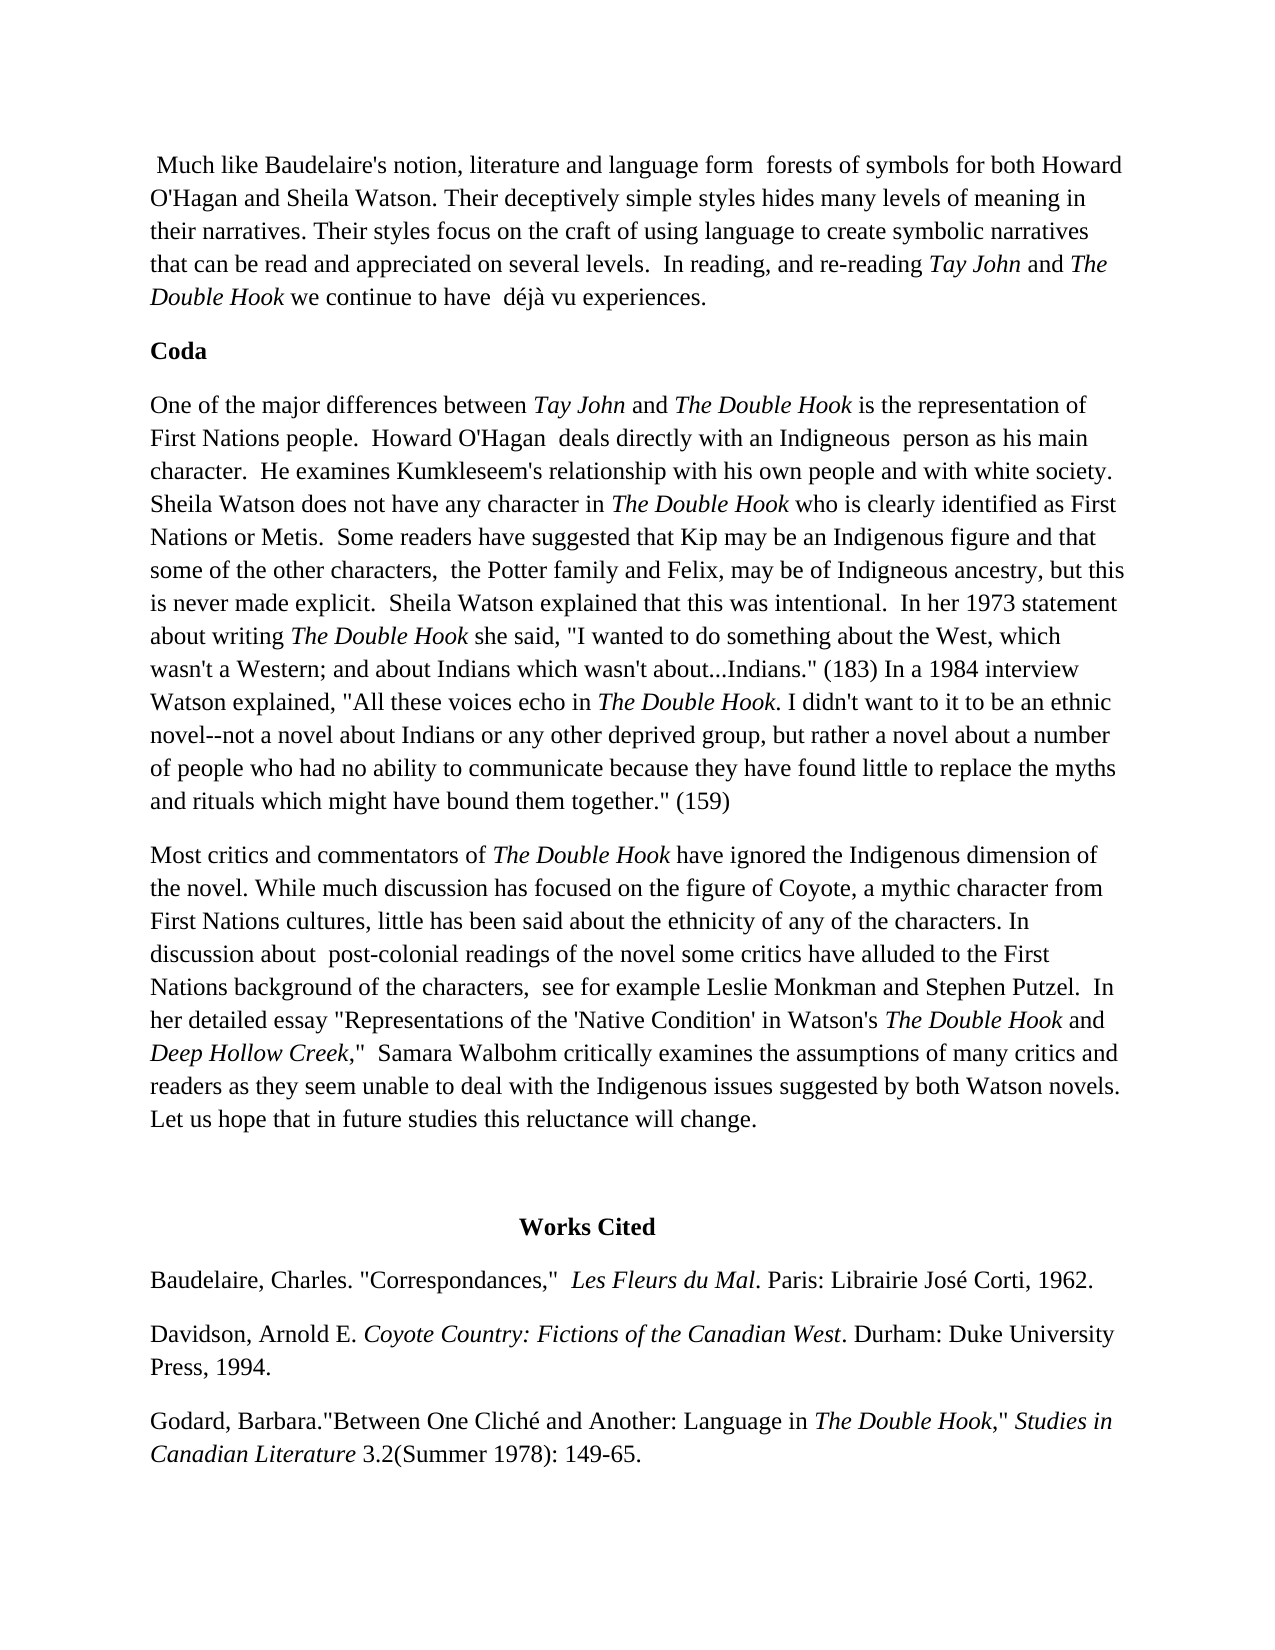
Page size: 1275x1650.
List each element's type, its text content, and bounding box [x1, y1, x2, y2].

text Coda [150, 336, 1125, 365]
text One of the major differences between Tay John and The Double Hook is the representation of First Nations people. Howard O'Hagan deals directly with an Indigneous person as his main character. He examines Kumkleseem's relationship with his own people and with white society. Sheila Watson does not have any character in The Double Hook who is clearly identified as First Nations or Metis. Some readers have suggested that Kip may be an Indigenous figure and that some of the other characters, the Potter family and Felix, may be of Indigneous ancestry, but this is never made explicit. Sheila Watson explained that this was intentional. In her 1973 statement about writing The Double Hook she said, "I wanted to do something about the West, which wasn't a Western; and about Indians which wasn't about...Indians." (183) In a 1984 interview Watson explained, "All these voices echo in The Double Hook. I didn't want to it to be an ethnic novel--not a novel about Indians or any other deprived group, but rather a novel about a number of people who had no ability to communicate because they have found little to replace the myths and rituals which might have bound them together." (159) [150, 390, 1125, 815]
text Works Cited [150, 1212, 1125, 1241]
text Much like Baudelaire's notion, literature and language form forests of symbols for both Howard O'Hagan and Sheila Watson. Their deceptively simple styles hides many levels of meaning in their narratives. Their styles focus on the craft of using language to create symbolic narratives that can be read and appreciated on several levels. In reading, and re-reading Tay John and The Double Hook we continue to have déjà vu experiences. [150, 150, 1125, 311]
text Baudelaire, Charles. "Correspondances," Les Fleurs du Mal. Paris: Librairie José Corti, 1962. [150, 1266, 1125, 1294]
text Davidson, Arnold E. Coyote Country: Fictions of the Canadian West. Durham: Duke University Press, 1994. [150, 1319, 1125, 1381]
text Most critics and commentators of The Double Hook have ignored the Indigenous dimension of the novel. While much discussion has focused on the figure of Coyote, a mythic character from First Nations cultures, little has been said about the ethnicity of any of the characters. In discussion about post-colonial readings of the novel some critics have alluded to the First Nations background of the characters, see for example Leslie Monkman and Stephen Putzel. In her detailed essay "Representations of the 'Native Condition' in Watson's The Double Hook and Deep Hollow Creek," Samara Walbohm critically examines the assumptions of many critics and readers as they seem unable to deal with the Indigenous issues suggested by both Watson novels. Let us hope that in future studies this reluctance will change. [150, 840, 1125, 1133]
text Godard, Barbara."Between One Cliché and Another: Language in The Double Hook," Studies in Canadian Literature 3.2(Summer 1978): 149-65. [150, 1406, 1125, 1468]
